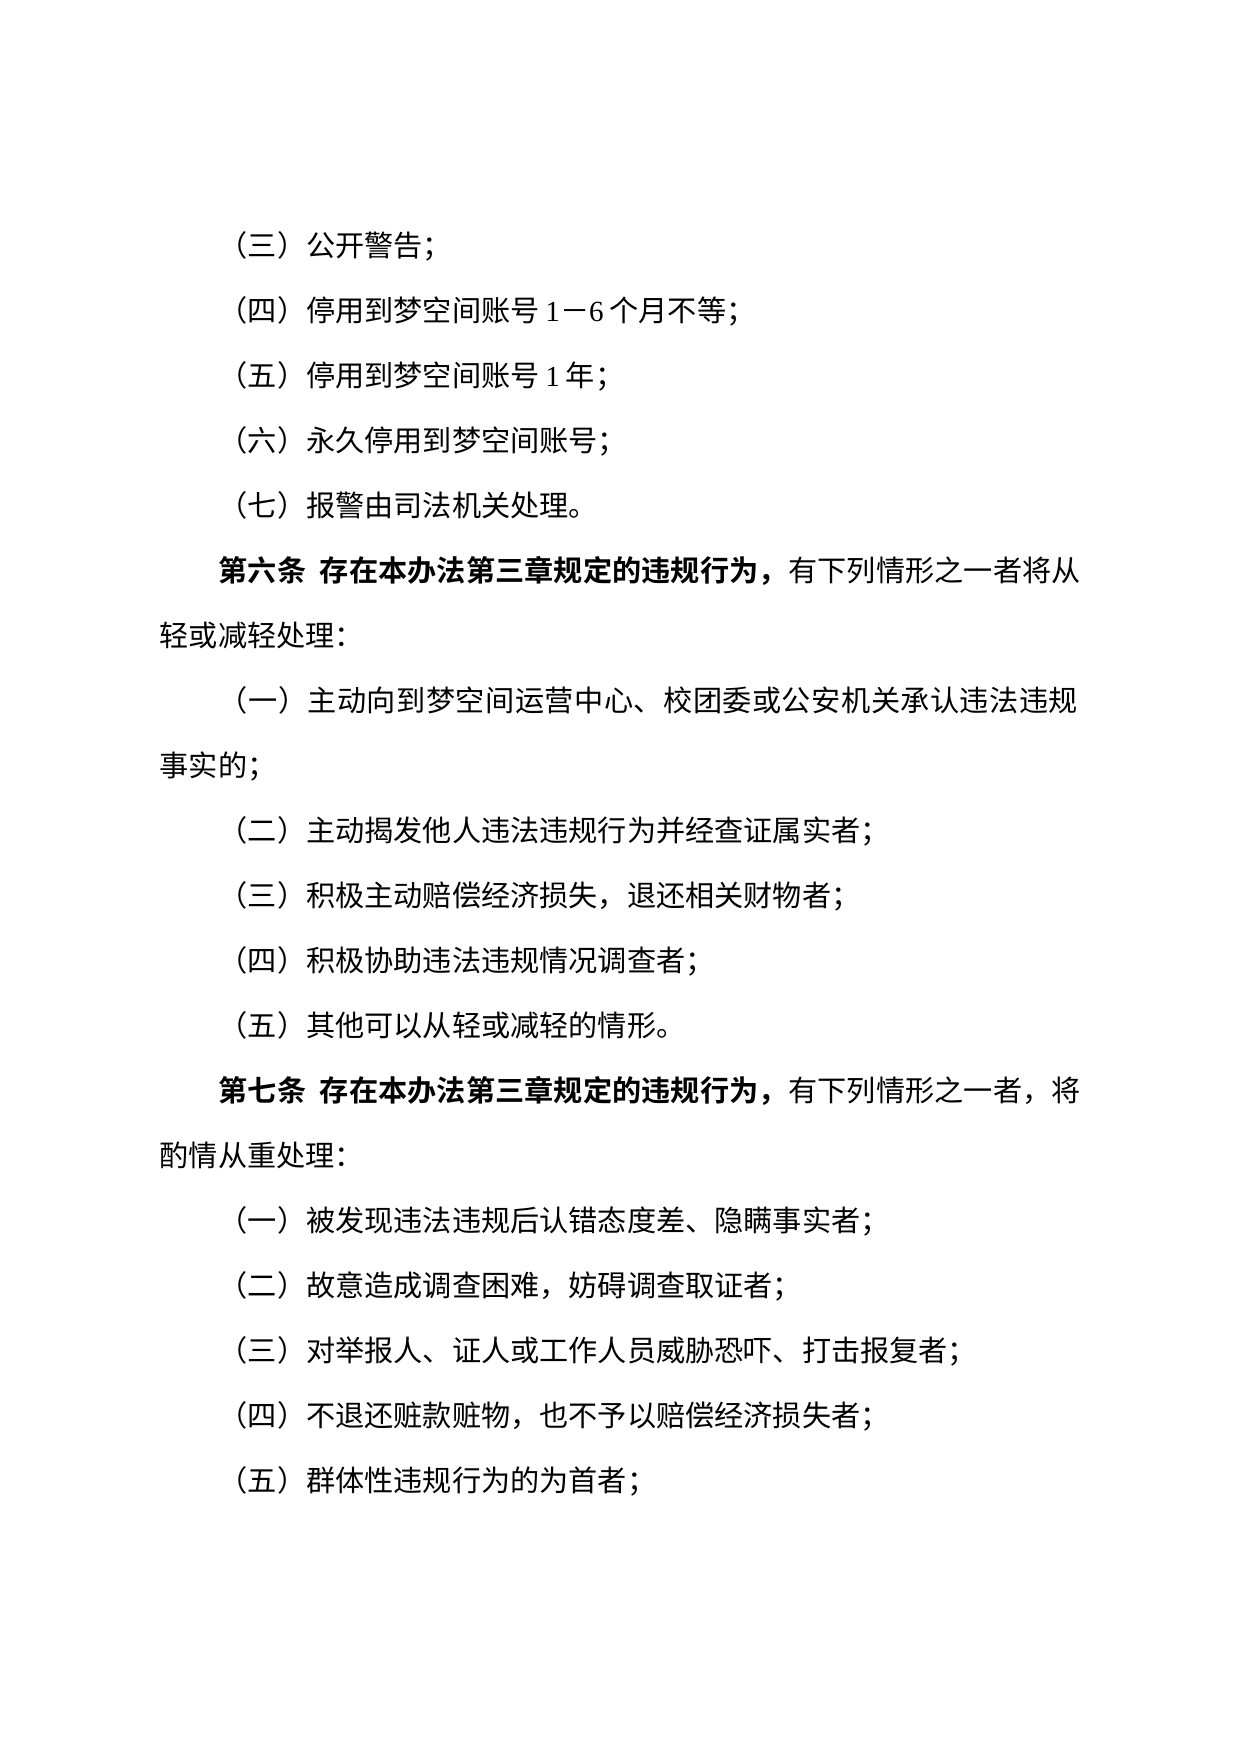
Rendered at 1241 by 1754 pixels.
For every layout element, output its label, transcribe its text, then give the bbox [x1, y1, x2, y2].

text （一）被发现违法违规后认错态度差、隐瞒事实者； [159, 1186, 1081, 1251]
text （四）积极协助违法违规情况调查者； [159, 926, 1081, 991]
text （七）报警由司法机关处理。 [159, 471, 1081, 536]
text （四）停用到梦空间账号1－6个月不等； [159, 276, 1081, 341]
text （五）群体性违规行为的为首者； [159, 1446, 1081, 1511]
text （四）不退还赃款赃物，也不予以赔偿经济损失者； [159, 1381, 1081, 1446]
text （五）停用到梦空间账号1年； [159, 341, 1081, 406]
text （六）永久停用到梦空间账号； [159, 406, 1081, 471]
text （二）故意造成调查困难，妨碍调查取证者； [159, 1251, 1081, 1316]
text 第七条 存在本办法第三章规定的违规行为，有下列情形之一者，将酌情从重处理： [159, 1056, 1081, 1186]
text （一）主动向到梦空间运营中心、校团委或公安机关承认违法违规事实的； [159, 666, 1081, 796]
text （三）对举报人、证人或工作人员威胁恐吓、打击报复者； [159, 1316, 1081, 1381]
text （二）主动揭发他人违法违规行为并经查证属实者； [159, 796, 1081, 861]
text （三）公开警告； [159, 211, 1081, 276]
text （三）积极主动赔偿经济损失，退还相关财物者； [159, 861, 1081, 926]
text （五）其他可以从轻或减轻的情形。 [159, 991, 1081, 1056]
text 第六条 存在本办法第三章规定的违规行为，有下列情形之一者将从轻或减轻处理： [159, 536, 1081, 666]
